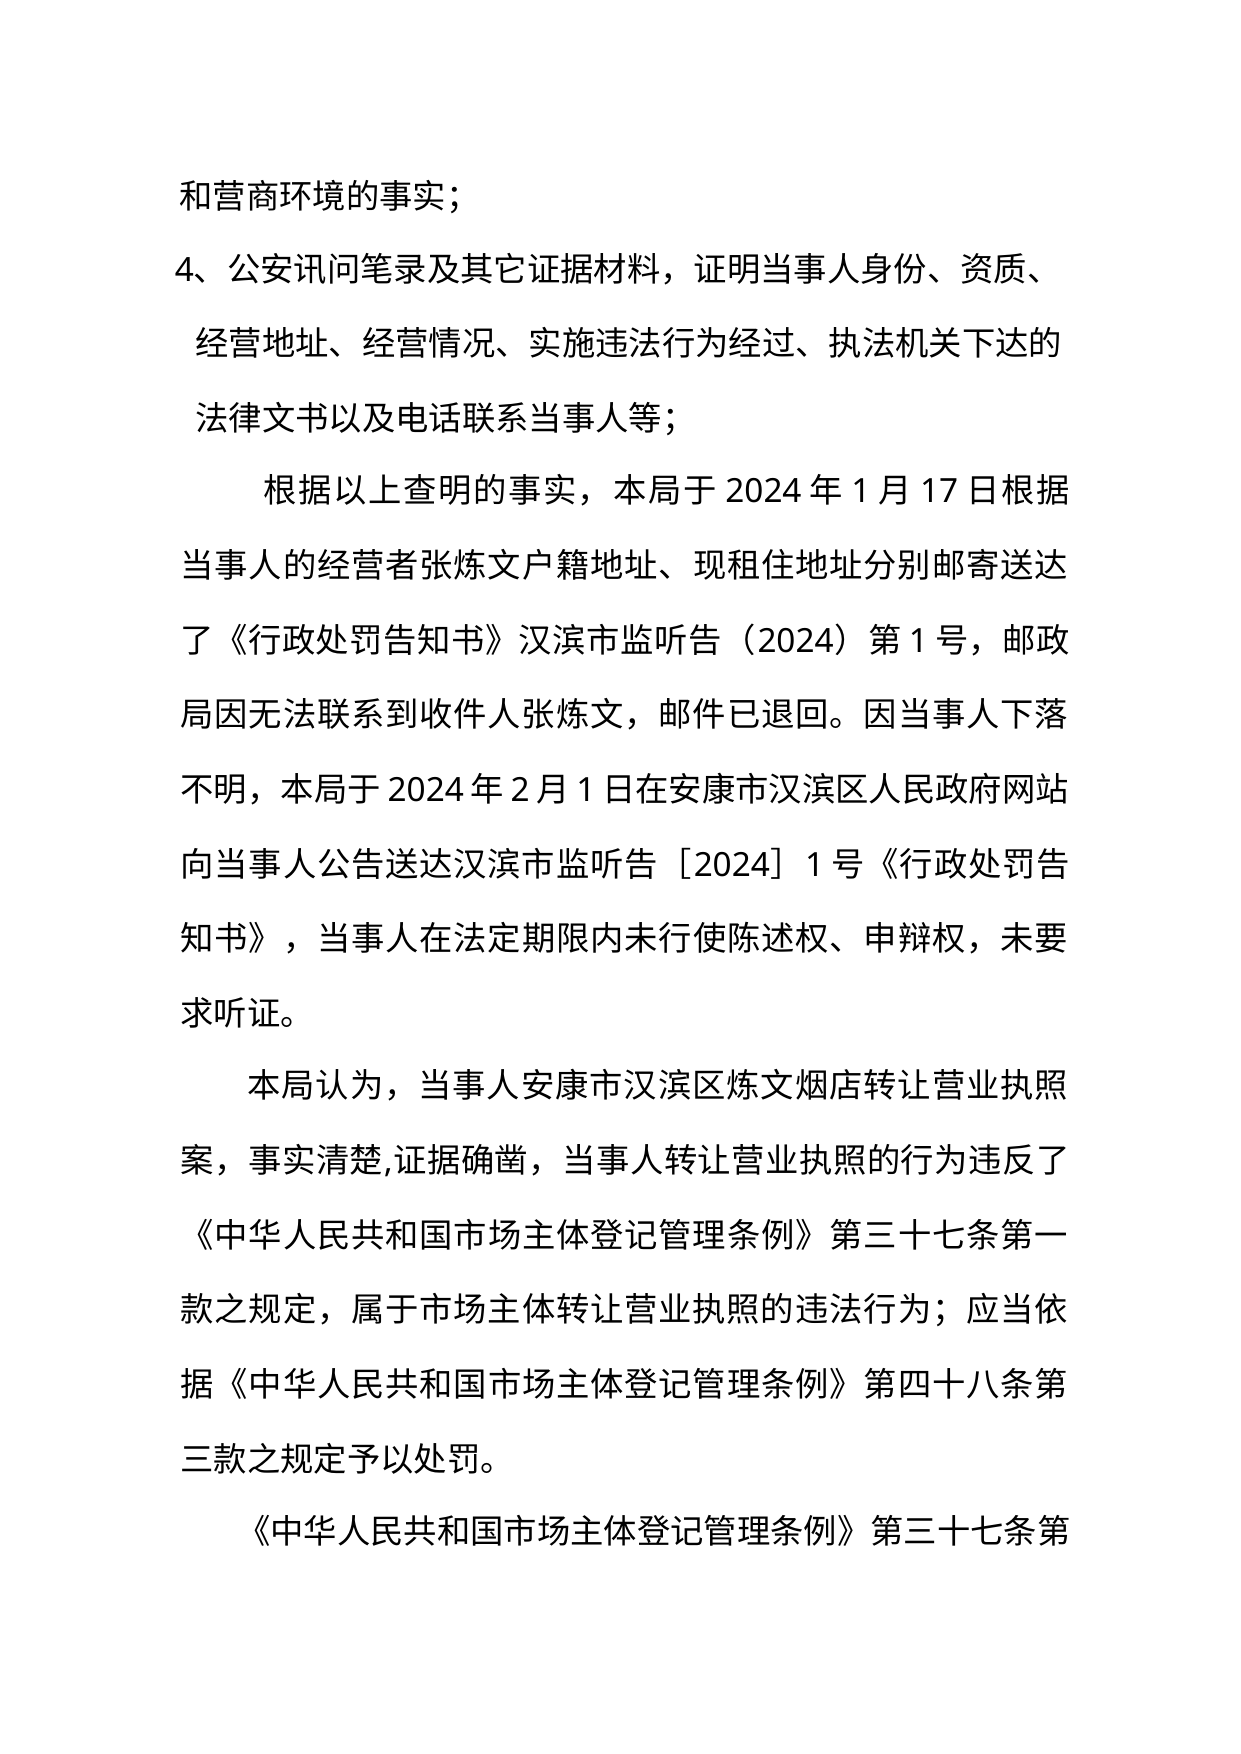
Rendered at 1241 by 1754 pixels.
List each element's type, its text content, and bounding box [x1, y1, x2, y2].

list 根据以上查明的事实，本局于2024年1月17日根据当事人的经营者张炼文户籍地址、现租住地址分别邮寄送达了《行政处罚告知书》汉滨市监听告（2024）第1号，邮政局因无法联系到收件人张炼文，邮件已退回。因当事人下落不明，本局于2024年2月1日在安康市汉滨区人民政府网站向当事人公告送达汉滨市监听告［2024］1号《行政处罚告知书》，当事人在法定期限内未行使陈述权、申辩权，未要求听证。 [180, 456, 1070, 1043]
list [179, 162, 1070, 227]
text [170, 1496, 1070, 1561]
list 本局认为，当事人安康市汉滨区炼文烟店转让营业执照案，事实清楚,证据确凿，当事人转让营业执照的行为违反了《中华人民共和国市场主体登记管理条例》第三十七条第一款之规定，属于市场主体转让营业执照的违法行为；应当依据《中华人民共和国市场主体登记管理条例》第四十八条第三款之规定予以处罚。 [180, 1051, 1070, 1489]
list 4、公安讯问笔录及其它证据材料，证明当事人身份、资质、经营地址、经营情况、实施违法行为经过、执法机关下达的法律文书以及电话联系当事人等； [174, 234, 1070, 448]
